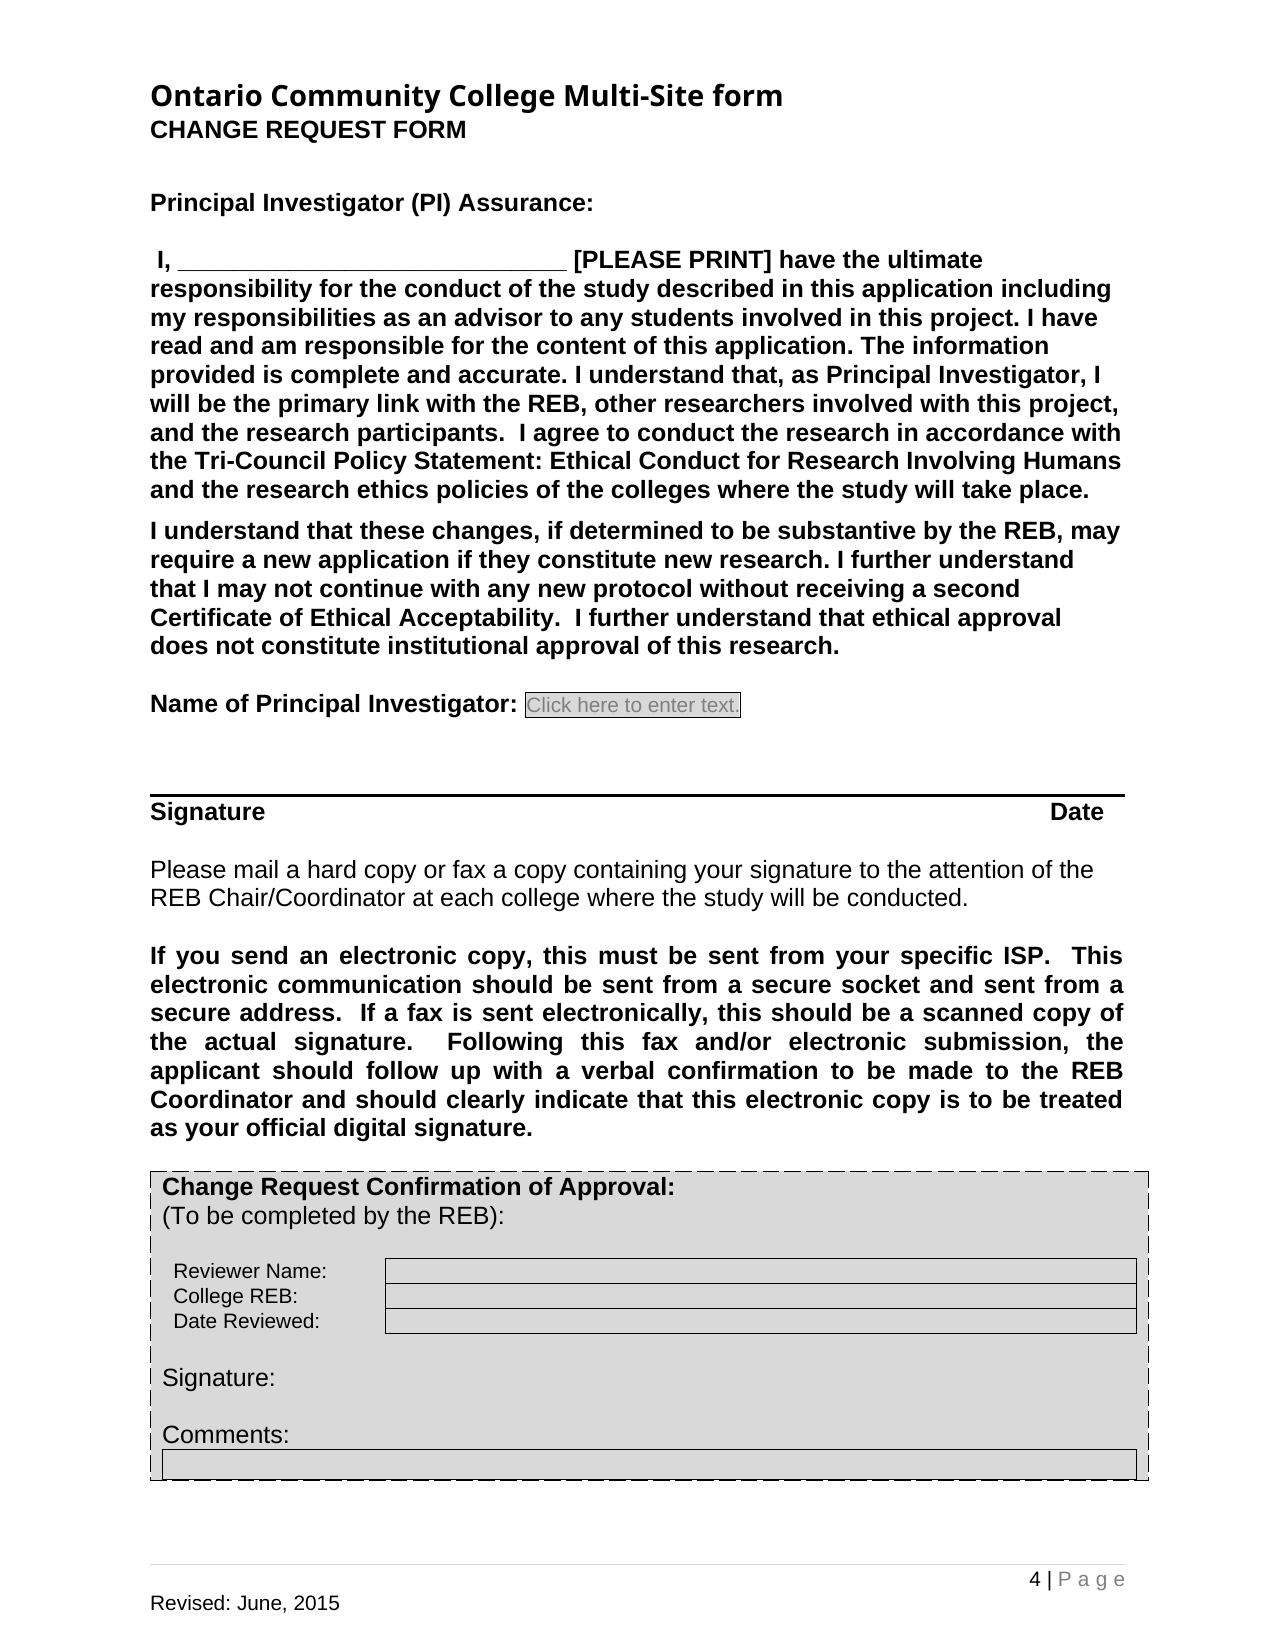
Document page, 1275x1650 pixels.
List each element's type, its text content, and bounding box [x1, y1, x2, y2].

table_header Change Request Confirmation of Approval: (To be completed by the REB): Signature: Comments: [151, 1171, 1148, 1480]
text Please mail a hard copy or fax a copy containing your signature to the attention of the REB Chair/Coordinator at each college where the study will be conducted. [150, 854, 1125, 912]
text Name of Principal Investigator: [150, 689, 1125, 718]
text I understand that these changes, if determined to be substantive by the REB, may require a new application if they constitute new research. I further understand that I may not continue with any new protocol without receiving a second Certificate of Ethical Acceptability. I further understand that ethical approval does not constitute institutional approval of this research. [150, 516, 1125, 660]
text Signature Date [150, 797, 1125, 826]
text If you send an electronic copy, this must be sent from your specific ISP. This electronic communication should be sent from a secure socket and sent from a secure address. If a fax is sent electronically, this should be a scanned copy of the actual signature. Following this fax and/or electronic submission, the applicant should follow up with a verbal confirmation to be made to the REB Coordinator and should clearly indicate that this electronic copy is to be treated as your official digital signature. [150, 941, 1125, 1142]
text I, ____________________________ [PLEASE PRINT] have the ultimate responsibility for the conduct of the study described in this application including my responsibilities as an advisor to any students involved in this project. I have read and am responsible for the content of this application. The information provided is complete and accurate. I understand that, as Principal Investigator, I will be the primary link with the REB, other researchers involved with this project, and the research participants. I agree to conduct the research in accordance with the Tri-Council Policy Statement: Ethical Conduct for Research Involving Humans and the research ethics policies of the colleges where the study will take place. [150, 245, 1125, 504]
text Principal Investigator (PI) Assurance: [150, 187, 1125, 216]
